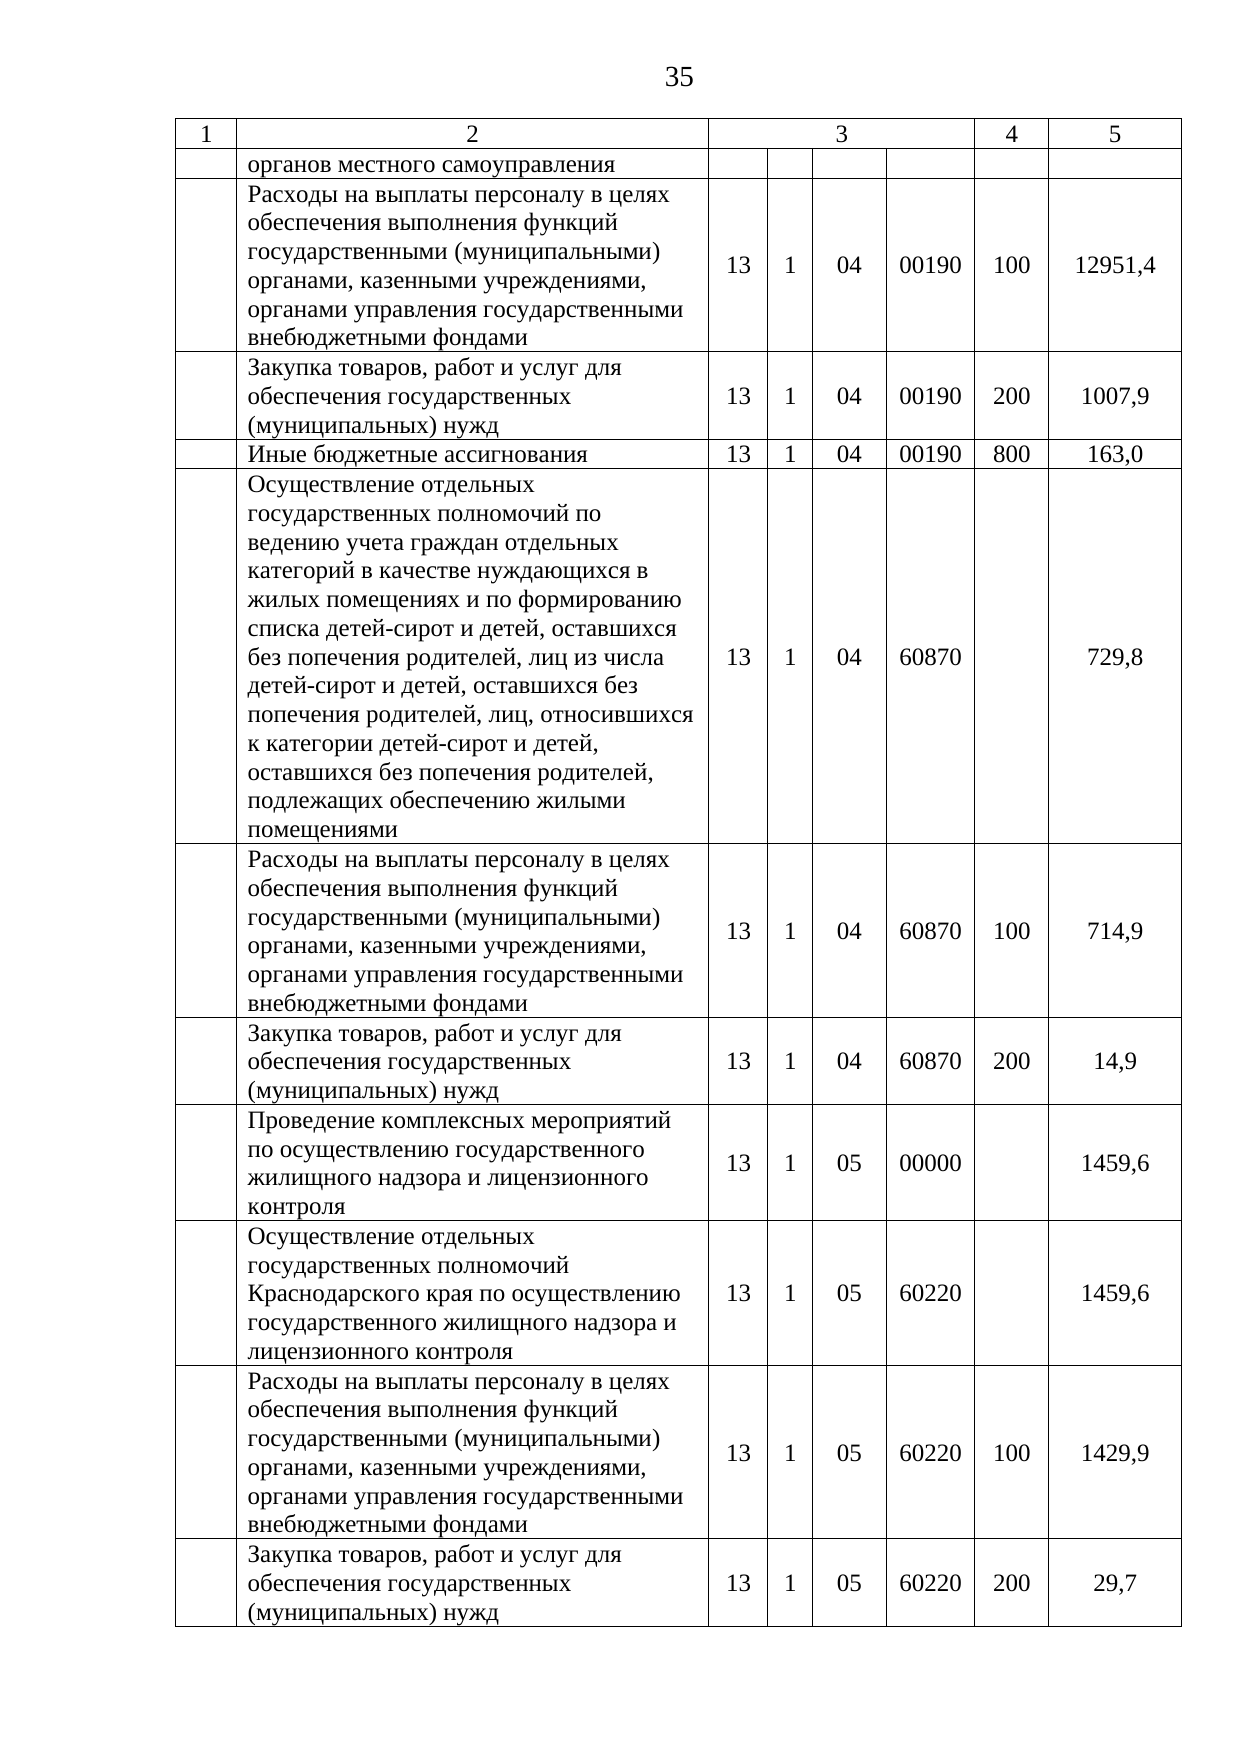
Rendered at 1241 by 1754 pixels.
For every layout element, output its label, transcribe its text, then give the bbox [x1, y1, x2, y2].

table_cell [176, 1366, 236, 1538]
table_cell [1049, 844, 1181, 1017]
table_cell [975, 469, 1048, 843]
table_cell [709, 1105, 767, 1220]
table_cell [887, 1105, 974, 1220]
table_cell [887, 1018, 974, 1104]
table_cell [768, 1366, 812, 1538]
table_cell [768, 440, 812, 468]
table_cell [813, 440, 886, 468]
table_header 5 [1049, 119, 1181, 148]
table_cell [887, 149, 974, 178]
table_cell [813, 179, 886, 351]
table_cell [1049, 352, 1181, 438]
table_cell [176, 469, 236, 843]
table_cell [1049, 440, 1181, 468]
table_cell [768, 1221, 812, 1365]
table_header 2 [237, 119, 708, 148]
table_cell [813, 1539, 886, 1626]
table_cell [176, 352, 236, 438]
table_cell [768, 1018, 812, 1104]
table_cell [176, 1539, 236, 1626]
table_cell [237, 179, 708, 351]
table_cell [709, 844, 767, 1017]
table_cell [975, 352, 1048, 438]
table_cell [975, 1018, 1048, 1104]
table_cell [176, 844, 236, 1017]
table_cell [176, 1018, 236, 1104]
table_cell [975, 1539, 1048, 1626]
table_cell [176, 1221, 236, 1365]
table_header 4 [975, 119, 1048, 148]
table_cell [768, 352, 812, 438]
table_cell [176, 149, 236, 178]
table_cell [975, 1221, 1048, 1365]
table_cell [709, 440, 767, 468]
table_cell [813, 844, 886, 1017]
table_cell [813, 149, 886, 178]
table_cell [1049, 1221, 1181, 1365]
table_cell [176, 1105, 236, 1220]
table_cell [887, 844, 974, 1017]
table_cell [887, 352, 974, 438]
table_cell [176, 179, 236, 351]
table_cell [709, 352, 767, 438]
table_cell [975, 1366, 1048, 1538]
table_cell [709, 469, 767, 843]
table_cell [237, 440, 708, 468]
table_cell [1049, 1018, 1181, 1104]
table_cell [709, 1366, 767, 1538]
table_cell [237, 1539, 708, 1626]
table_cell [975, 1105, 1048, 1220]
table_header 1 [176, 119, 236, 148]
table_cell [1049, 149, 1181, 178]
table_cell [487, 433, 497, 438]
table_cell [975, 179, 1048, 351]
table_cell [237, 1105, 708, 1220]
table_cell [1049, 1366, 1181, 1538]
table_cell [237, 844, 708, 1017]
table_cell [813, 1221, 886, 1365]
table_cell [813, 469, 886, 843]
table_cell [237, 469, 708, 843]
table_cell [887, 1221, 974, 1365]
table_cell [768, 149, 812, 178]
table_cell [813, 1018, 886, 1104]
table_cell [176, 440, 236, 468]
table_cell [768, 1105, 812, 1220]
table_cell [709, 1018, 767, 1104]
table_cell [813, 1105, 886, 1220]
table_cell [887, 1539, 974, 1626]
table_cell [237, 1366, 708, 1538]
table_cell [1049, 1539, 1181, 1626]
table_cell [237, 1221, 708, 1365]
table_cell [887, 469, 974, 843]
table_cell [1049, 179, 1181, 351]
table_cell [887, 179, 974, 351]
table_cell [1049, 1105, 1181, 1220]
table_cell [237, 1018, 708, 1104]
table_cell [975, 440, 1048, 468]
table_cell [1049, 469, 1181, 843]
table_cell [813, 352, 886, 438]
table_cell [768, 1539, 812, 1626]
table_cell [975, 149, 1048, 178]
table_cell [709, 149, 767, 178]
table_header 3 [709, 119, 974, 148]
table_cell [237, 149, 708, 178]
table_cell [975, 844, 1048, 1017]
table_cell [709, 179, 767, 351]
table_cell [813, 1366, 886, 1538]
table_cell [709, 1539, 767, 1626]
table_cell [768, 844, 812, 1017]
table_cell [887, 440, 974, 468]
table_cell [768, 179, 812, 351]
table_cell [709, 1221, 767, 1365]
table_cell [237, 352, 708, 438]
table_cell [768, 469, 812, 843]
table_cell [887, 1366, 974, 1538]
